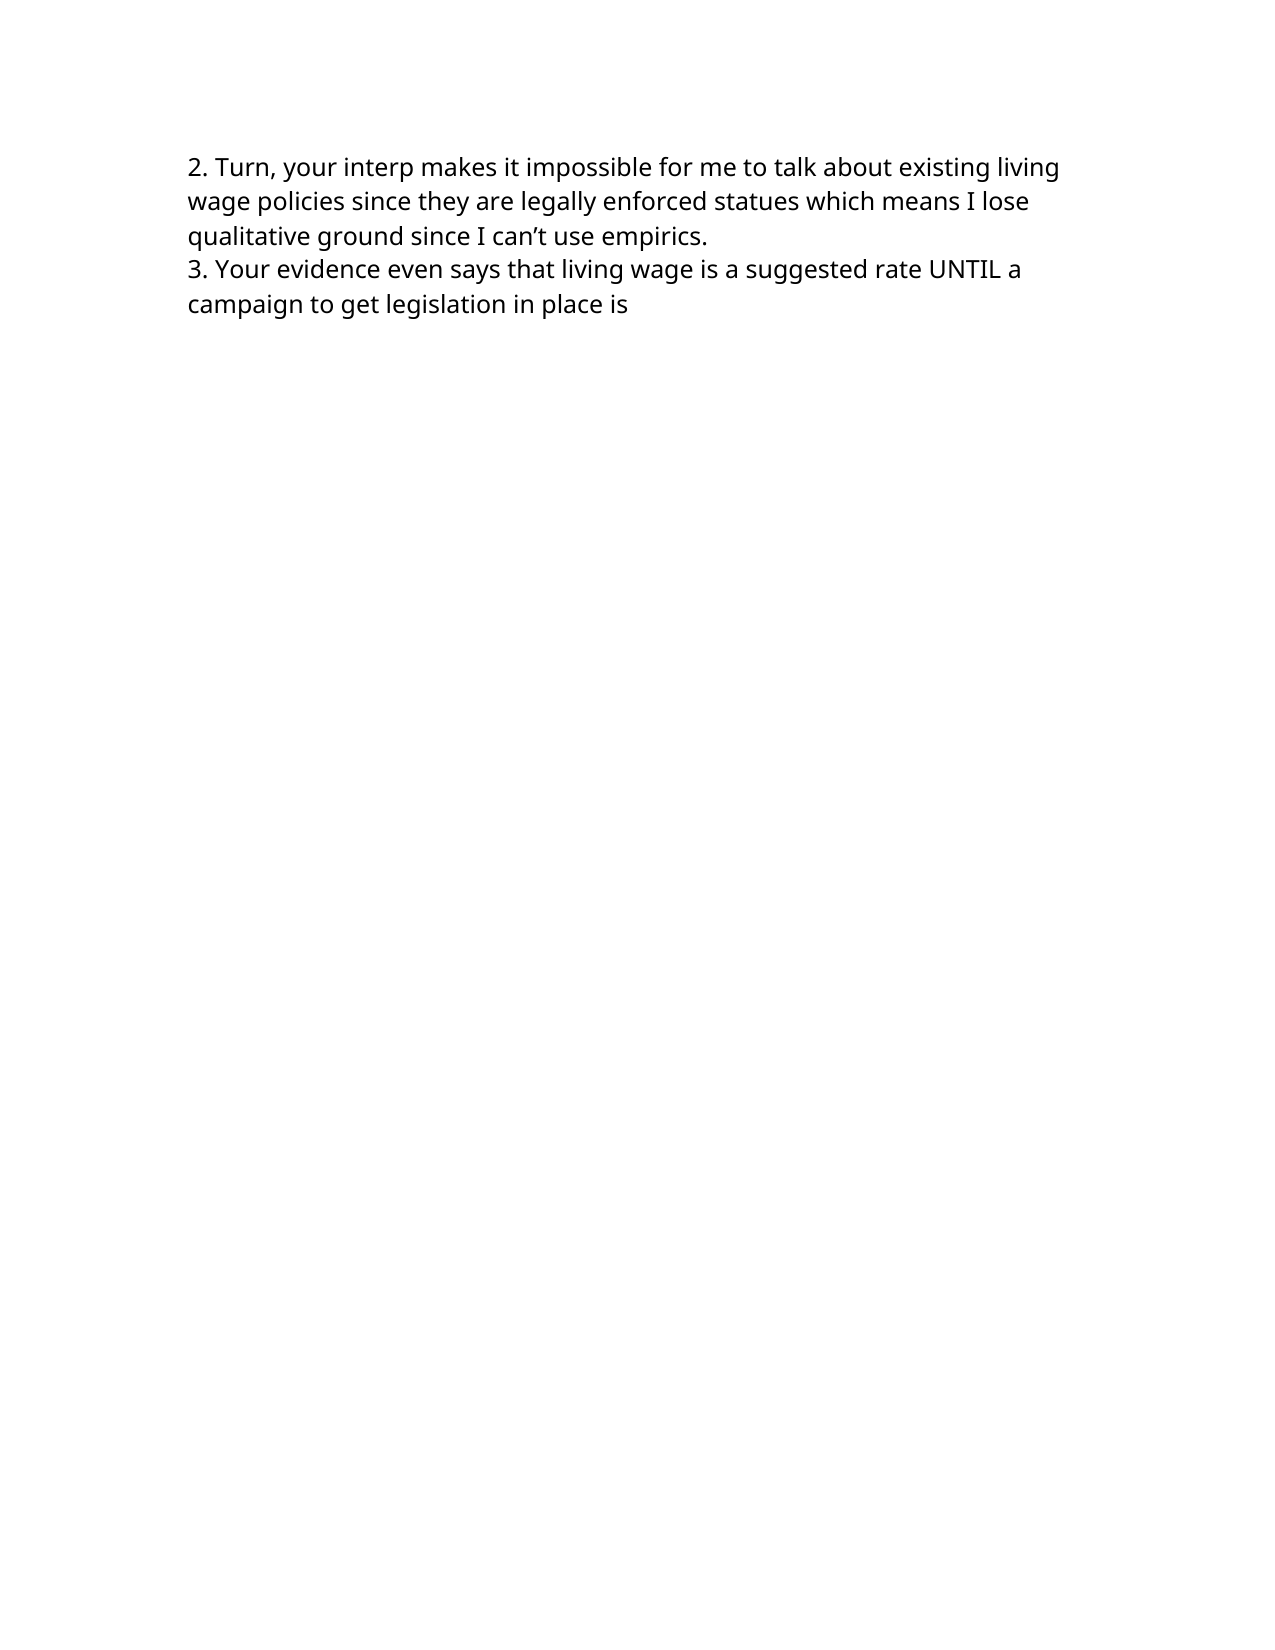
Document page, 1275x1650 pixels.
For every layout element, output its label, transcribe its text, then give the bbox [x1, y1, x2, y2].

text 3. Your evidence even says that living wage is a suggested rate UNTIL a campaign to get legislation in place is [187, 252, 1087, 320]
text 2. Turn, your interp makes it impossible for me to talk about existing living wage policies since they are legally enforced statues which means I lose qualitative ground since I can’t use empirics. [187, 150, 1087, 252]
